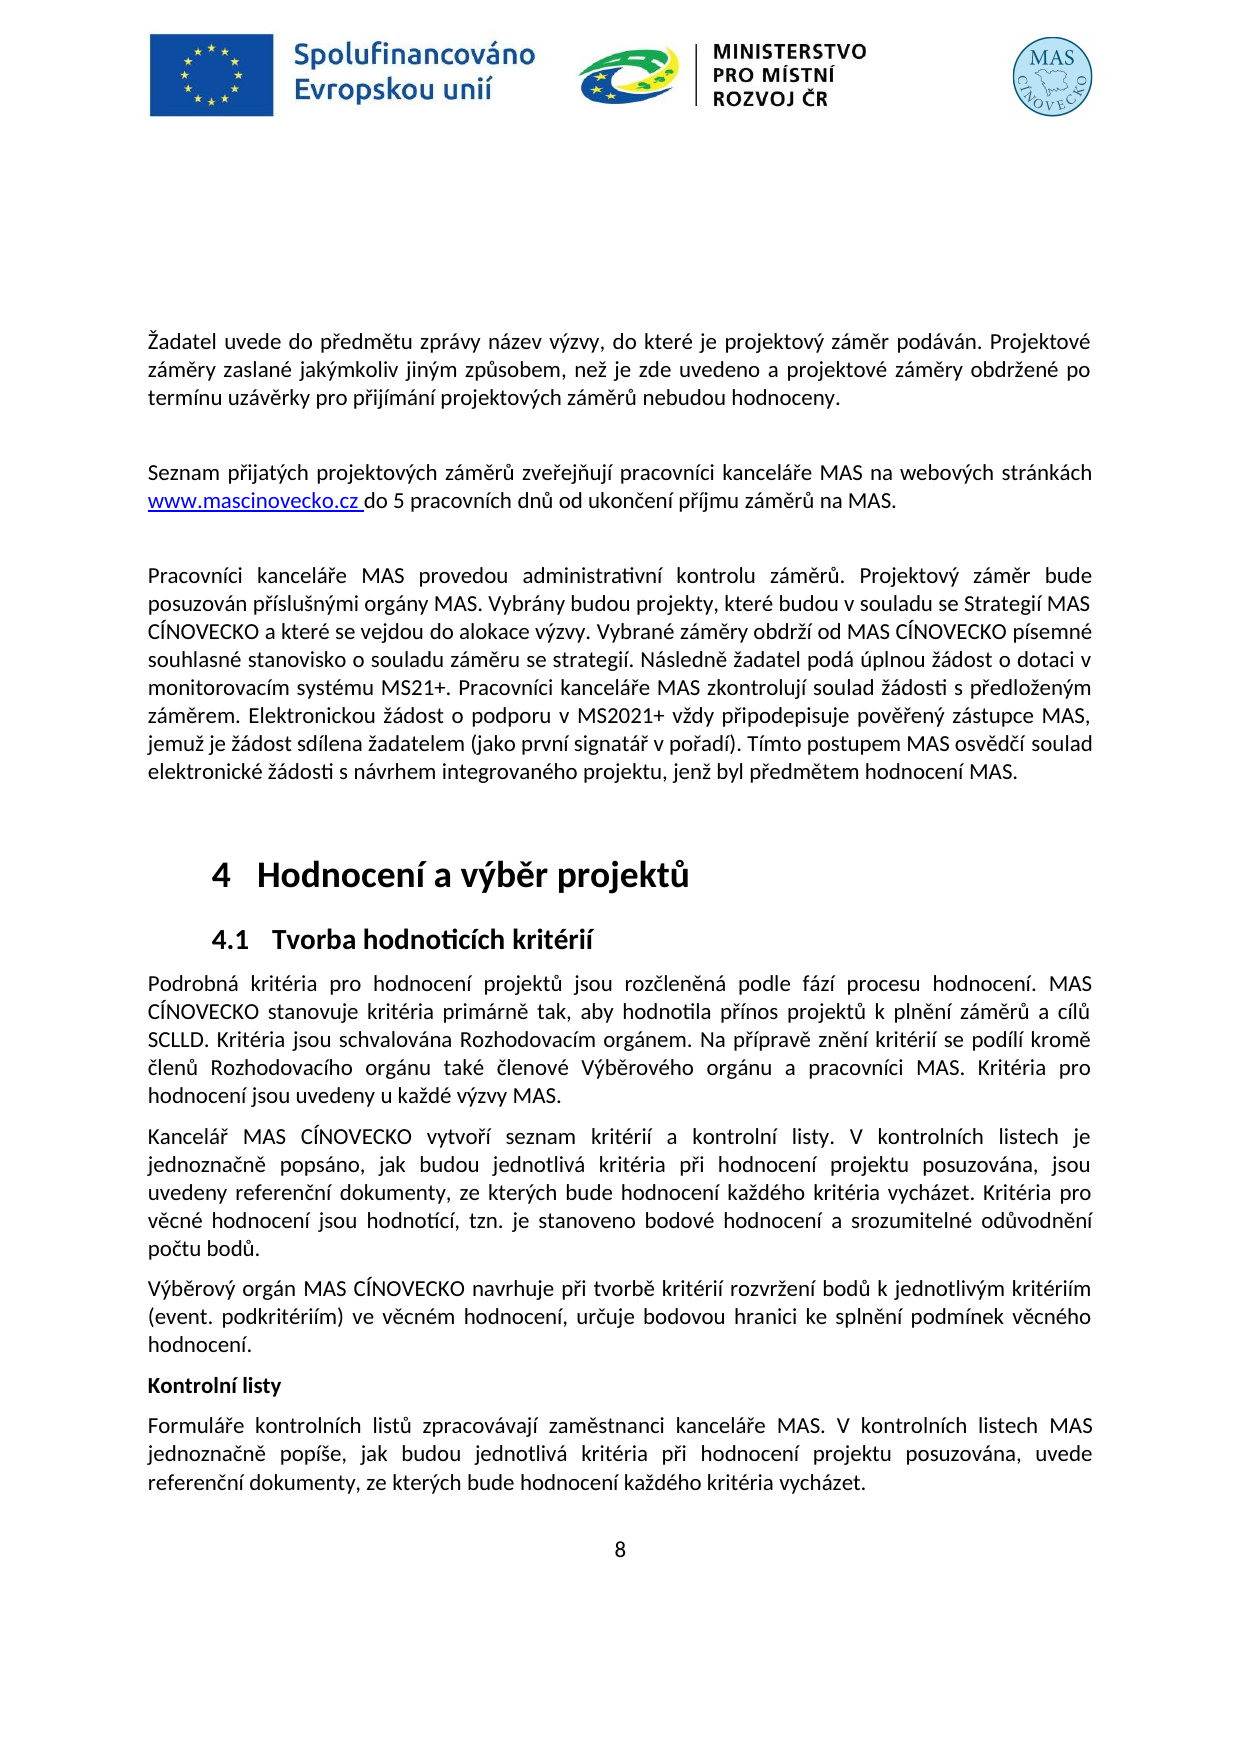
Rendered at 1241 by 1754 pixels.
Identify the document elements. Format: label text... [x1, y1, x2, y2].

subtitle Tvorba hodnoticích kritérií [212, 921, 1093, 957]
text Výběrový orgán MAS CÍNOVECKO navrhuje při tvorbě kritérií rozvržení bodů k jednotlivým kritériím (event. podkritériím) ve věcném hodnocení, určuje bodovou hranici ke splnění podmínek věcného hodnocení. [148, 1274, 1093, 1358]
text Seznam přijatých projektových záměrů zveřejňují pracovníci kanceláře MAS na webových stránkách www.mascinovecko.cz do 5 pracovních dnů od ukončení příjmu záměrů na MAS. [148, 458, 1093, 514]
picture [1064, 37, 1093, 69]
text Pracovníci kanceláře MAS provedou administrativní kontrolu záměrů. Projektový záměr bude posuzován příslušnými orgány MAS. Vybrány budou projekty, které budou v souladu se Strategií MAS CÍNOVECKO a které se vejdou do alokace výzvy. Vybrané záměry obdrží od MAS CÍNOVECKO písemné souhlasné stanovisko o souladu záměru se strategií. Následně žadatel podá úplnou žádost o dotaci v monitorovacím systému MS21+. Pracovníci kanceláře MAS zkontrolují soulad žádosti s předloženým záměrem. Elektronickou žádost o podporu v MS2021+ vždy připodepisuje pověřený zástupce MAS, jemuž je žádost sdílena žadatelem (jako první signatář v pořadí). Tímto postupem MAS osvědčí soulad elektronické žádosti s návrhem integrovaného projektu, jenž byl předmětem hodnocení MAS. [148, 561, 1093, 785]
picture [1012, 37, 1042, 70]
picture [1012, 83, 1045, 117]
text Podrobná kritéria pro hodnocení projektů jsou rozčleněná podle fází procesu hodnocení. MAS CÍNOVECKO stanovuje kritéria primárně tak, aby hodnotila přínos projektů k plnění záměrů a cílů SCLLD. Kritéria jsou schvalována Rozhodovacím orgánem. Na přípravě znění kritérií se podílí kromě členů Rozhodovacího orgánu také členové Výběrového orgánu a pracovníci MAS. Kritéria pro hodnocení jsou uvedeny u každé výzvy MAS. [148, 969, 1093, 1109]
picture [1015, 39, 1093, 117]
text Formuláře kontrolních listů zpracovávají zaměstnanci kanceláře MAS. V kontrolních listech MAS jednoznačně popíše, jak budou jednotlivá kritéria při hodnocení projektu posuzována, uvede referenční dokumenty, ze kterých bude hodnocení každého kritéria vycházet. [148, 1412, 1093, 1496]
picture [147, 31, 869, 117]
text Žadatel uvede do předmětu zprávy název výzvy, do které je projektový záměr podáván. Projektové záměry zaslané jakýmkoliv jiným způsobem, než je zde uvedeno a projektové záměry obdržené po termínu uzávěrky pro přijímání projektových záměrů nebudou hodnoceny. [148, 327, 1093, 411]
subtitle Hodnocení a výběr projektů [212, 851, 1093, 896]
text Kancelář MAS CÍNOVECKO vytvoří seznam kritérií a kontrolní listy. V kontrolních listech je jednoznačně popsáno, jak budou jednotlivá kritéria při hodnocení projektu posuzována, jsou uvedeny referenční dokumenty, ze kterých bude hodnocení každého kritéria vycházet. Kritéria pro věcné hodnocení jsou hodnotící, tzn. je stanoveno bodové hodnocení a srozumitelné odůvodnění počtu bodů. [148, 1122, 1093, 1262]
text Kontrolní listy [148, 1371, 1093, 1399]
